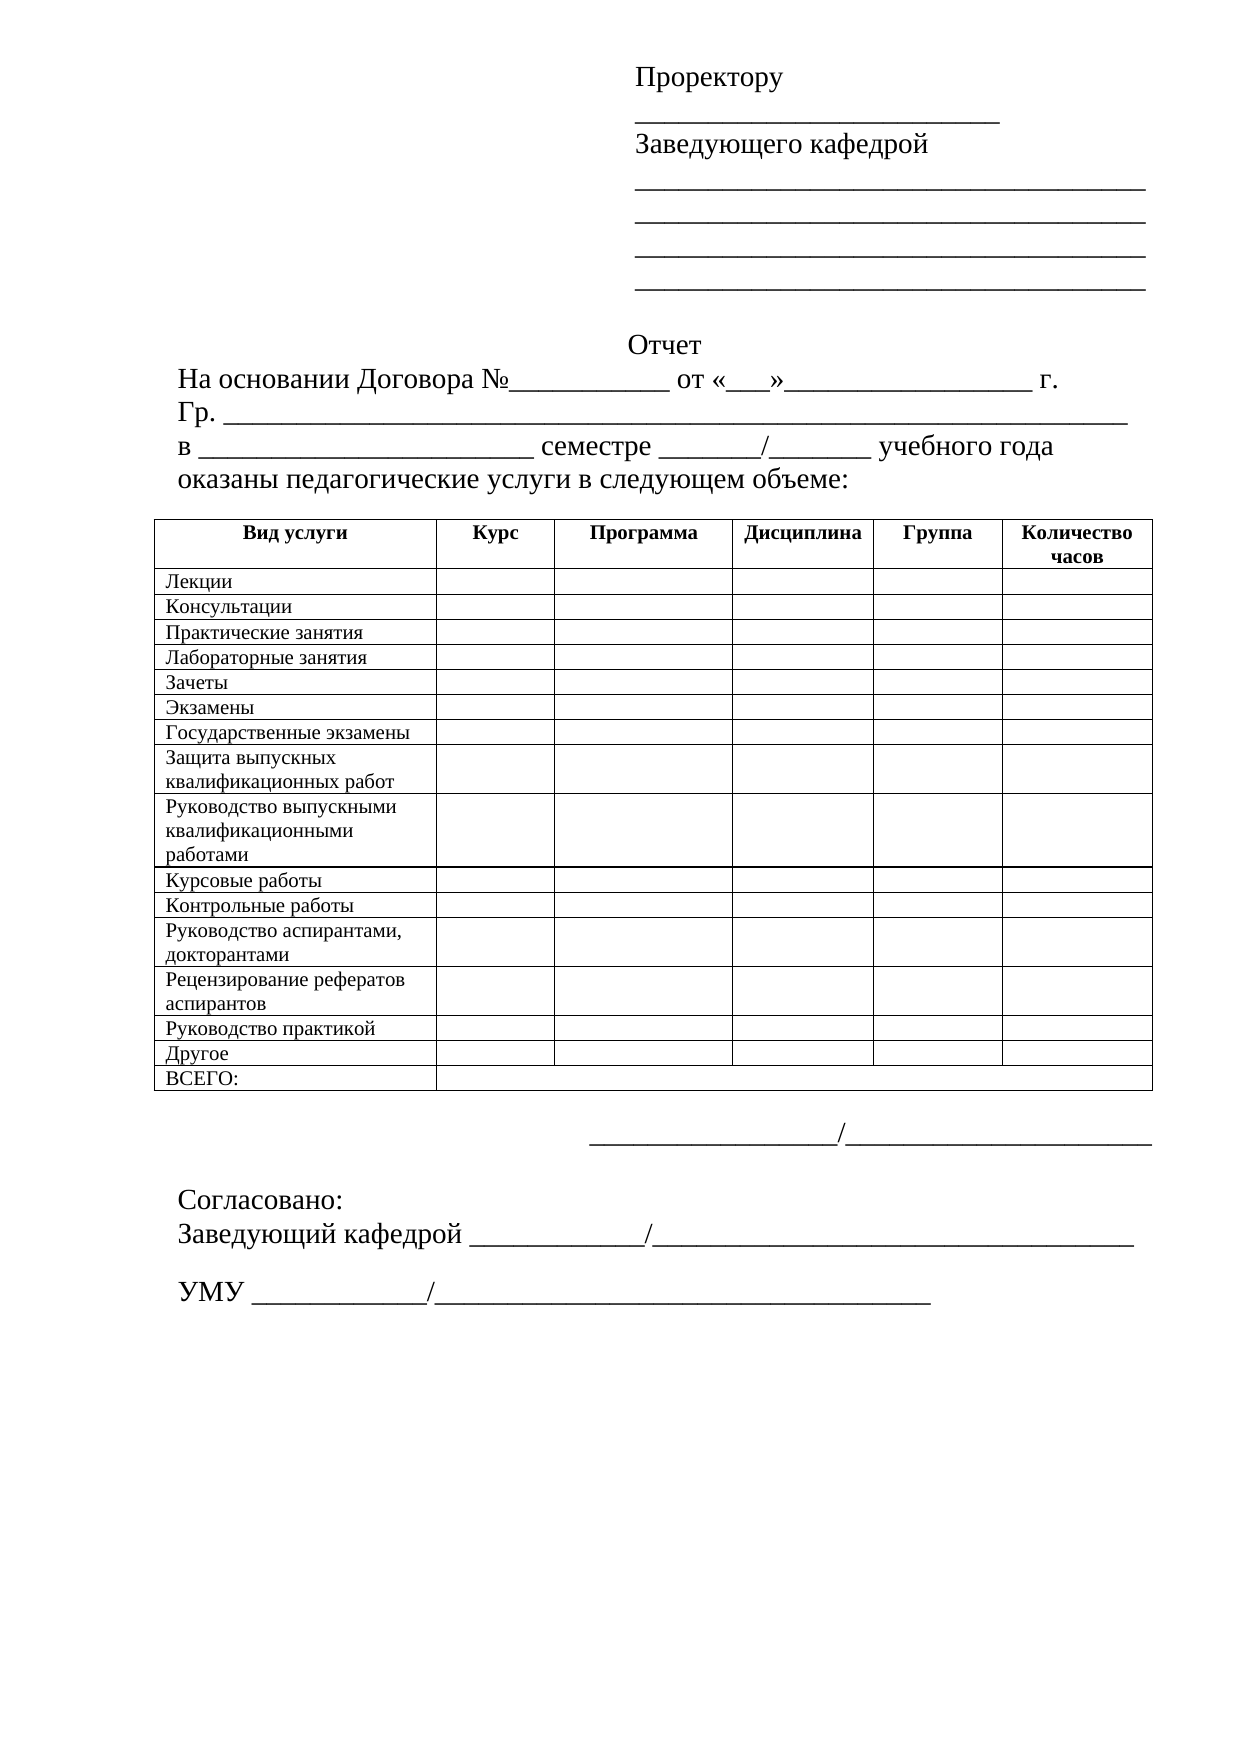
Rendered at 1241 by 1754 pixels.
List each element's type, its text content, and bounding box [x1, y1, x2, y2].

table_cell [555, 967, 732, 1015]
table_cell [437, 670, 554, 694]
table_cell [1003, 893, 1152, 917]
table_cell [733, 569, 873, 593]
table_cell [437, 1041, 554, 1065]
table_cell [555, 918, 732, 966]
table_cell [874, 645, 1002, 669]
table_cell Консультации [155, 595, 436, 618]
table_cell [555, 745, 732, 793]
table_cell [555, 620, 732, 644]
table_cell [1003, 645, 1152, 669]
table_cell Практические занятия [155, 620, 436, 644]
text _________________/_____________________ [177, 1115, 1152, 1149]
table_cell [874, 670, 1002, 694]
table_cell [555, 645, 732, 669]
table_cell [733, 1041, 873, 1065]
table_cell [1003, 794, 1152, 866]
table_cell [874, 569, 1002, 593]
table_header Курс [437, 520, 554, 568]
table_cell [733, 595, 873, 618]
table_cell [1003, 595, 1152, 618]
text Заведующего кафедрой ___________________________________ [635, 126, 1152, 193]
table_cell [733, 695, 873, 719]
table_cell Контрольные работы [155, 893, 436, 917]
table_cell [555, 670, 732, 694]
text На основании Договора №___________ от «___»_________________ г. [177, 361, 1152, 394]
table_cell [555, 1016, 732, 1040]
table_header Дисциплина [733, 520, 873, 568]
text в _______________________ семестре _______/_______ учебного года [177, 428, 1152, 462]
text Заведующий кафедрой ____________/_________________________________ [177, 1216, 1152, 1249]
table_cell [555, 794, 732, 866]
table_cell [555, 695, 732, 719]
table_cell Рецензирование рефератов аспирантов [155, 967, 436, 1015]
table_cell [874, 745, 1002, 793]
table_cell [437, 745, 554, 793]
table_cell Лекции [155, 569, 436, 593]
table_cell [437, 1066, 1152, 1090]
table_cell [874, 794, 1002, 866]
table_cell Зачеты [155, 670, 436, 694]
table_cell [1003, 745, 1152, 793]
table_cell [874, 620, 1002, 644]
table_cell [437, 695, 554, 719]
table_cell [1003, 918, 1152, 966]
table_cell [733, 967, 873, 1015]
table_cell [555, 720, 732, 744]
table_cell [1003, 720, 1152, 744]
table_cell [555, 1041, 732, 1065]
table_cell [733, 1016, 873, 1040]
table_cell [555, 595, 732, 618]
table_cell [1003, 670, 1152, 694]
table_cell Руководство выпускными квалификационными работами [155, 794, 436, 866]
table_header Количество часов [1003, 520, 1152, 568]
text Отчет [177, 327, 1152, 361]
table_cell Защита выпускных квалификационных работ [155, 745, 436, 793]
table_cell [874, 967, 1002, 1015]
table_cell [874, 720, 1002, 744]
table_cell [1003, 695, 1152, 719]
table_cell [733, 893, 873, 917]
table_cell [874, 595, 1002, 618]
table_cell [555, 868, 732, 892]
text Гр. ______________________________________________________________ [177, 394, 1152, 428]
table_cell [437, 720, 554, 744]
table_cell [437, 868, 554, 892]
text УМУ ____________/__________________________________ [177, 1274, 1152, 1307]
table_cell [1003, 1041, 1152, 1065]
table_cell [874, 868, 1002, 892]
table_cell [874, 695, 1002, 719]
table_cell Курсовые работы [155, 868, 436, 892]
table_cell Лабораторные занятия [155, 645, 436, 669]
table_cell [437, 620, 554, 644]
table_cell [1003, 1016, 1152, 1040]
text ___________________________________ [635, 193, 1152, 227]
table_cell [1003, 569, 1152, 593]
table_cell [1003, 967, 1152, 1015]
table_cell [437, 595, 554, 618]
table_cell ВСЕГО: [155, 1066, 436, 1090]
table_cell [733, 670, 873, 694]
table_cell [733, 868, 873, 892]
text Проректору _________________________ [635, 59, 1152, 126]
text ___________________________________ [635, 227, 1152, 260]
text ___________________________________ [635, 260, 1152, 294]
table_cell [437, 569, 554, 593]
table_header Вид услуги [155, 520, 436, 568]
table_cell [1003, 868, 1152, 892]
table_cell [437, 794, 554, 866]
table_cell [437, 1016, 554, 1040]
text Согласовано: [177, 1182, 1152, 1216]
table_cell Руководство аспирантами, докторантами [155, 918, 436, 966]
table_cell [733, 645, 873, 669]
text оказаны педагогические услуги в следующем объеме: [177, 462, 1152, 495]
table_cell [1003, 620, 1152, 644]
table_cell [437, 893, 554, 917]
table_cell [874, 918, 1002, 966]
table_header Программа [555, 520, 732, 568]
table_cell [733, 745, 873, 793]
table_cell [733, 620, 873, 644]
table_cell [437, 645, 554, 669]
table_cell Руководство практикой [155, 1016, 436, 1040]
table_cell [437, 918, 554, 966]
table_cell Экзамены [155, 695, 436, 719]
table_cell [733, 720, 873, 744]
table_cell [874, 1041, 1002, 1065]
table_cell [874, 893, 1002, 917]
table_cell [733, 918, 873, 966]
table_cell [555, 893, 732, 917]
table_cell Другое [155, 1041, 436, 1065]
table_cell [437, 967, 554, 1015]
table_cell Государственные экзамены [155, 720, 436, 744]
table_cell [555, 569, 732, 593]
table_cell [733, 794, 873, 866]
table_cell [874, 1016, 1002, 1040]
table_header Группа [874, 520, 1002, 568]
